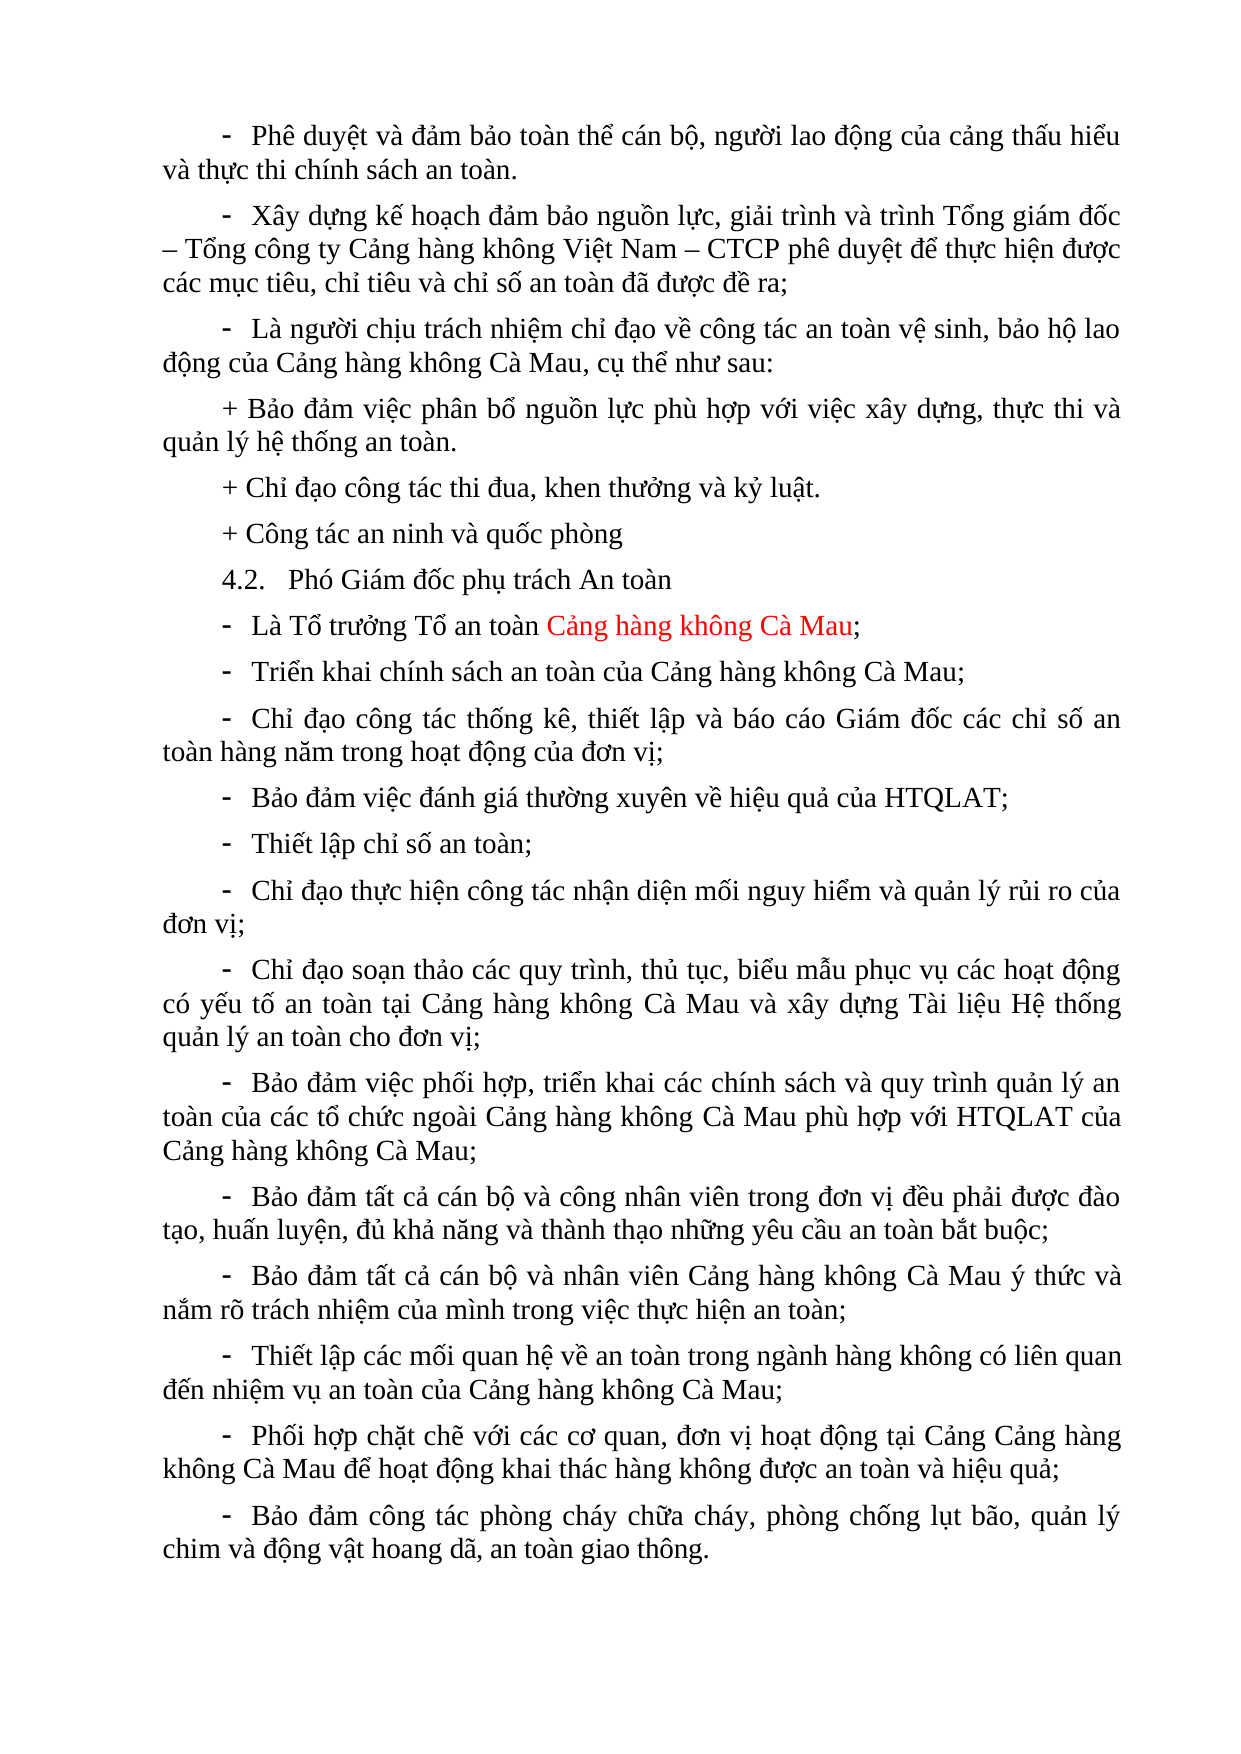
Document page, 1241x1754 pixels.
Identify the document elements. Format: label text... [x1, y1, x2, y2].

list Phối hợp chặt chẽ với các cơ quan, đơn vị hoạt động tại Cảng Cảng hàng không Cà Mau để hoạt động khai thác hàng không được an toàn và hiệu quả; [162, 1418, 1122, 1485]
list Bảo đảm việc phối hợp, triển khai các chính sách và quy trình quản lý an toàn của các tổ chức ngoài Cảng hàng không Cà Mau phù hợp với HTQLAT của Cảng hàng không Cà Mau; [162, 1066, 1122, 1166]
list Triển khai chính sách an toàn của Cảng hàng không Cà Mau; [162, 654, 1122, 688]
list Thiết lập chỉ số an toàn; [162, 827, 1122, 860]
list Là người chịu trách nhiệm chỉ đạo về công tác an toàn vệ sinh, bảo hộ lao động của Cảng hàng không Cà Mau, cụ thể như sau: [162, 311, 1122, 378]
list Phó Giám đốc phụ trách An toàn [162, 562, 1122, 596]
list Là Tổ trưởng Tổ an toàn Cảng hàng không Cà Mau; [162, 608, 1122, 642]
list Bảo đảm việc đánh giá thường xuyên về hiệu quả của HTQLAT; [162, 780, 1122, 814]
list Bảo đảm tất cả cán bộ và nhân viên Cảng hàng không Cà Mau ý thức và nắm rõ trách nhiệm của mình trong việc thực hiện an toàn; [162, 1258, 1122, 1326]
list Chỉ đạo thực hiện công tác nhận diện mối nguy hiểm và quản lý rủi ro của đơn vị; [162, 873, 1122, 940]
list Bảo đảm tất cả cán bộ và công nhân viên trong đơn vị đều phải được đào tạo, huấn luyện, đủ khả năng và thành thạo những yêu cầu an toàn bắt buộc; [162, 1179, 1122, 1246]
list Phê duyệt và đảm bảo toàn thể cán bộ, người lao động của cảng thấu hiểu và thực thi chính sách an toàn. [162, 118, 1122, 185]
list Chỉ đạo soạn thảo các quy trình, thủ tục, biểu mẫu phục vụ các hoạt động có yếu tố an toàn tại Cảng hàng không Cà Mau và xây dựng Tài liệu Hệ thống quản lý an toàn cho đơn vị; [162, 952, 1122, 1053]
list Thiết lập các mối quan hệ về an toàn trong ngành hàng không có liên quan đến nhiệm vụ an toàn của Cảng hàng không Cà Mau; [162, 1338, 1122, 1405]
text + Công tác an ninh và quốc phòng [162, 516, 1122, 550]
text + Chỉ đạo công tác thi đua, khen thưởng và kỷ luật. [162, 470, 1122, 504]
list Chỉ đạo công tác thống kê, thiết lập và báo cáo Giám đốc các chỉ số an toàn hàng năm trong hoạt động của đơn vị; [162, 701, 1122, 768]
text + Bảo đảm việc phân bổ nguồn lực phù hợp với việc xây dựng, thực thi và quản lý hệ thống an toàn. [162, 391, 1122, 458]
list Xây dựng kế hoạch đảm bảo nguồn lực, giải trình và trình Tổng giám đốc – Tổng công ty Cảng hàng không Việt Nam – CTCP phê duyệt để thực hiện được các mục tiêu, chỉ tiêu và chỉ số an toàn đã được đề ra; [162, 198, 1122, 298]
list Bảo đảm công tác phòng cháy chữa cháy, phòng chống lụt bão, quản lý chim và động vật hoang dã, an toàn giao thông. [162, 1498, 1122, 1565]
